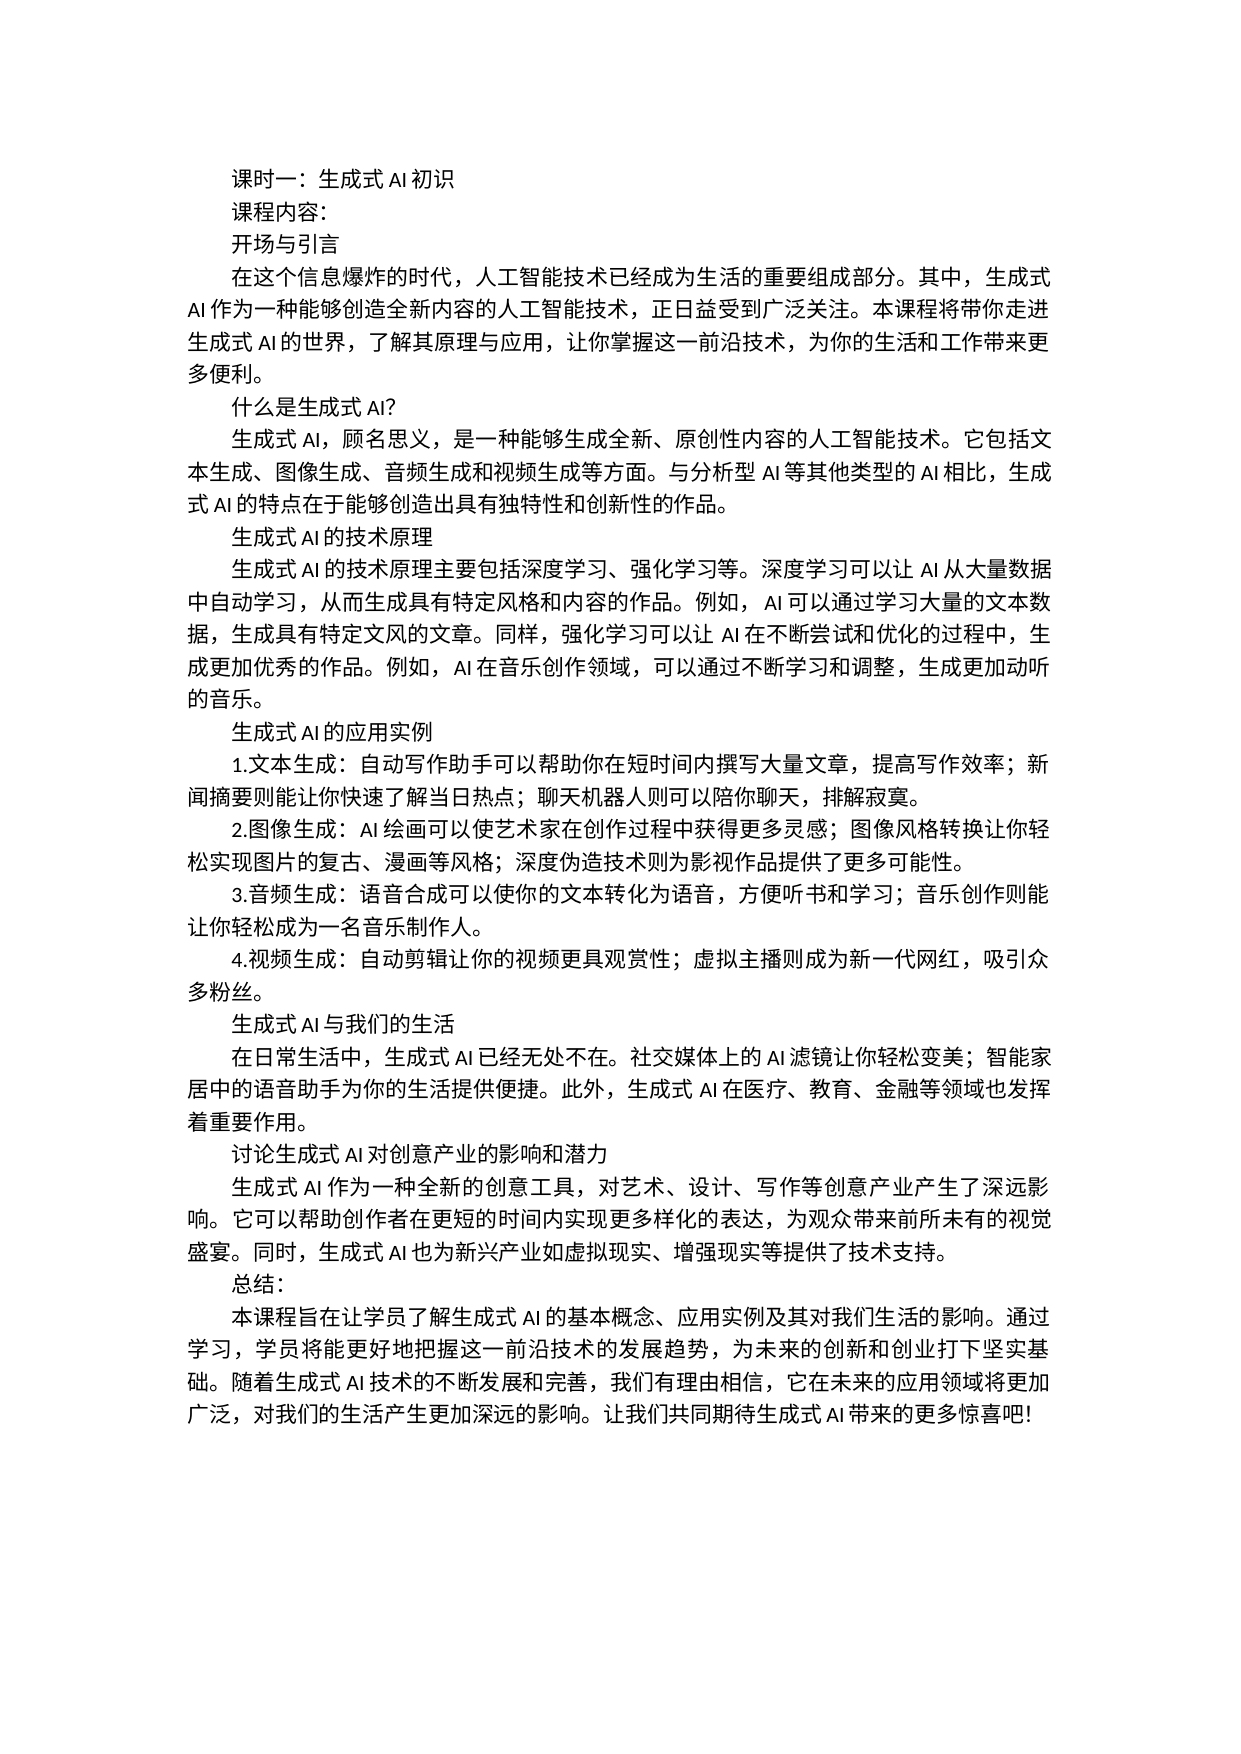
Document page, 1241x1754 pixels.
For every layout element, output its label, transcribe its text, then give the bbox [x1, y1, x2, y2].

text 讨论生成式AI对创意产业的影响和潜力 [187, 1137, 1053, 1169]
text 课时一：生成式AI初识 [187, 162, 1053, 194]
text 总结： [187, 1267, 1053, 1299]
text 生成式AI的应用实例 [187, 714, 1053, 747]
text 生成式AI的技术原理主要包括深度学习、强化学习等。深度学习可以让AI从大量数据中自动学习，从而生成具有特定风格和内容的作品。例如，AI可以通过学习大量的文本数据，生成具有特定文风的文章。同样，强化学习可以让AI在不断尝试和优化的过程中，生成更加优秀的作品。例如，AI在音乐创作领域，可以通过不断学习和调整，生成更加动听的音乐。 [187, 552, 1053, 714]
text 什么是生成式AI？ [187, 389, 1053, 422]
text 生成式AI的技术原理 [187, 519, 1053, 552]
text 在日常生活中，生成式AI已经无处不在。社交媒体上的AI滤镜让你轻松变美；智能家居中的语音助手为你的生活提供便捷。此外，生成式AI在医疗、教育、金融等领域也发挥着重要作用。 [187, 1039, 1053, 1137]
text 课程内容： [187, 194, 1053, 227]
text 4.视频生成：自动剪辑让你的视频更具观赏性；虚拟主播则成为新一代网红，吸引众多粉丝。 [187, 942, 1053, 1007]
text 本课程旨在让学员了解生成式AI的基本概念、应用实例及其对我们生活的影响。通过学习，学员将能更好地把握这一前沿技术的发展趋势，为未来的创新和创业打下坚实基础。随着生成式AI技术的不断发展和完善，我们有理由相信，它在未来的应用领域将更加广泛，对我们的生活产生更加深远的影响。让我们共同期待生成式AI带来的更多惊喜吧！ [187, 1299, 1053, 1429]
text 2.图像生成：AI绘画可以使艺术家在创作过程中获得更多灵感；图像风格转换让你轻松实现图片的复古、漫画等风格；深度伪造技术则为影视作品提供了更多可能性。 [187, 812, 1053, 877]
text 在这个信息爆炸的时代，人工智能技术已经成为生活的重要组成部分。其中，生成式AI作为一种能够创造全新内容的人工智能技术，正日益受到广泛关注。本课程将带你走进生成式AI的世界，了解其原理与应用，让你掌握这一前沿技术，为你的生活和工作带来更多便利。 [187, 259, 1053, 389]
text 1.文本生成：自动写作助手可以帮助你在短时间内撰写大量文章，提高写作效率；新闻摘要则能让你快速了解当日热点；聊天机器人则可以陪你聊天，排解寂寞。 [187, 747, 1053, 812]
text 生成式AI作为一种全新的创意工具，对艺术、设计、写作等创意产业产生了深远影响。它可以帮助创作者在更短的时间内实现更多样化的表达，为观众带来前所未有的视觉盛宴。同时，生成式AI也为新兴产业如虚拟现实、增强现实等提供了技术支持。 [187, 1169, 1053, 1267]
text 生成式AI与我们的生活 [187, 1007, 1053, 1039]
text 生成式AI，顾名思义，是一种能够生成全新、原创性内容的人工智能技术。它包括文本生成、图像生成、音频生成和视频生成等方面。与分析型AI等其他类型的AI相比，生成式AI的特点在于能够创造出具有独特性和创新性的作品。 [187, 422, 1053, 519]
text 3.音频生成：语音合成可以使你的文本转化为语音，方便听书和学习；音乐创作则能让你轻松成为一名音乐制作人。 [187, 877, 1053, 942]
text 开场与引言 [187, 227, 1053, 259]
